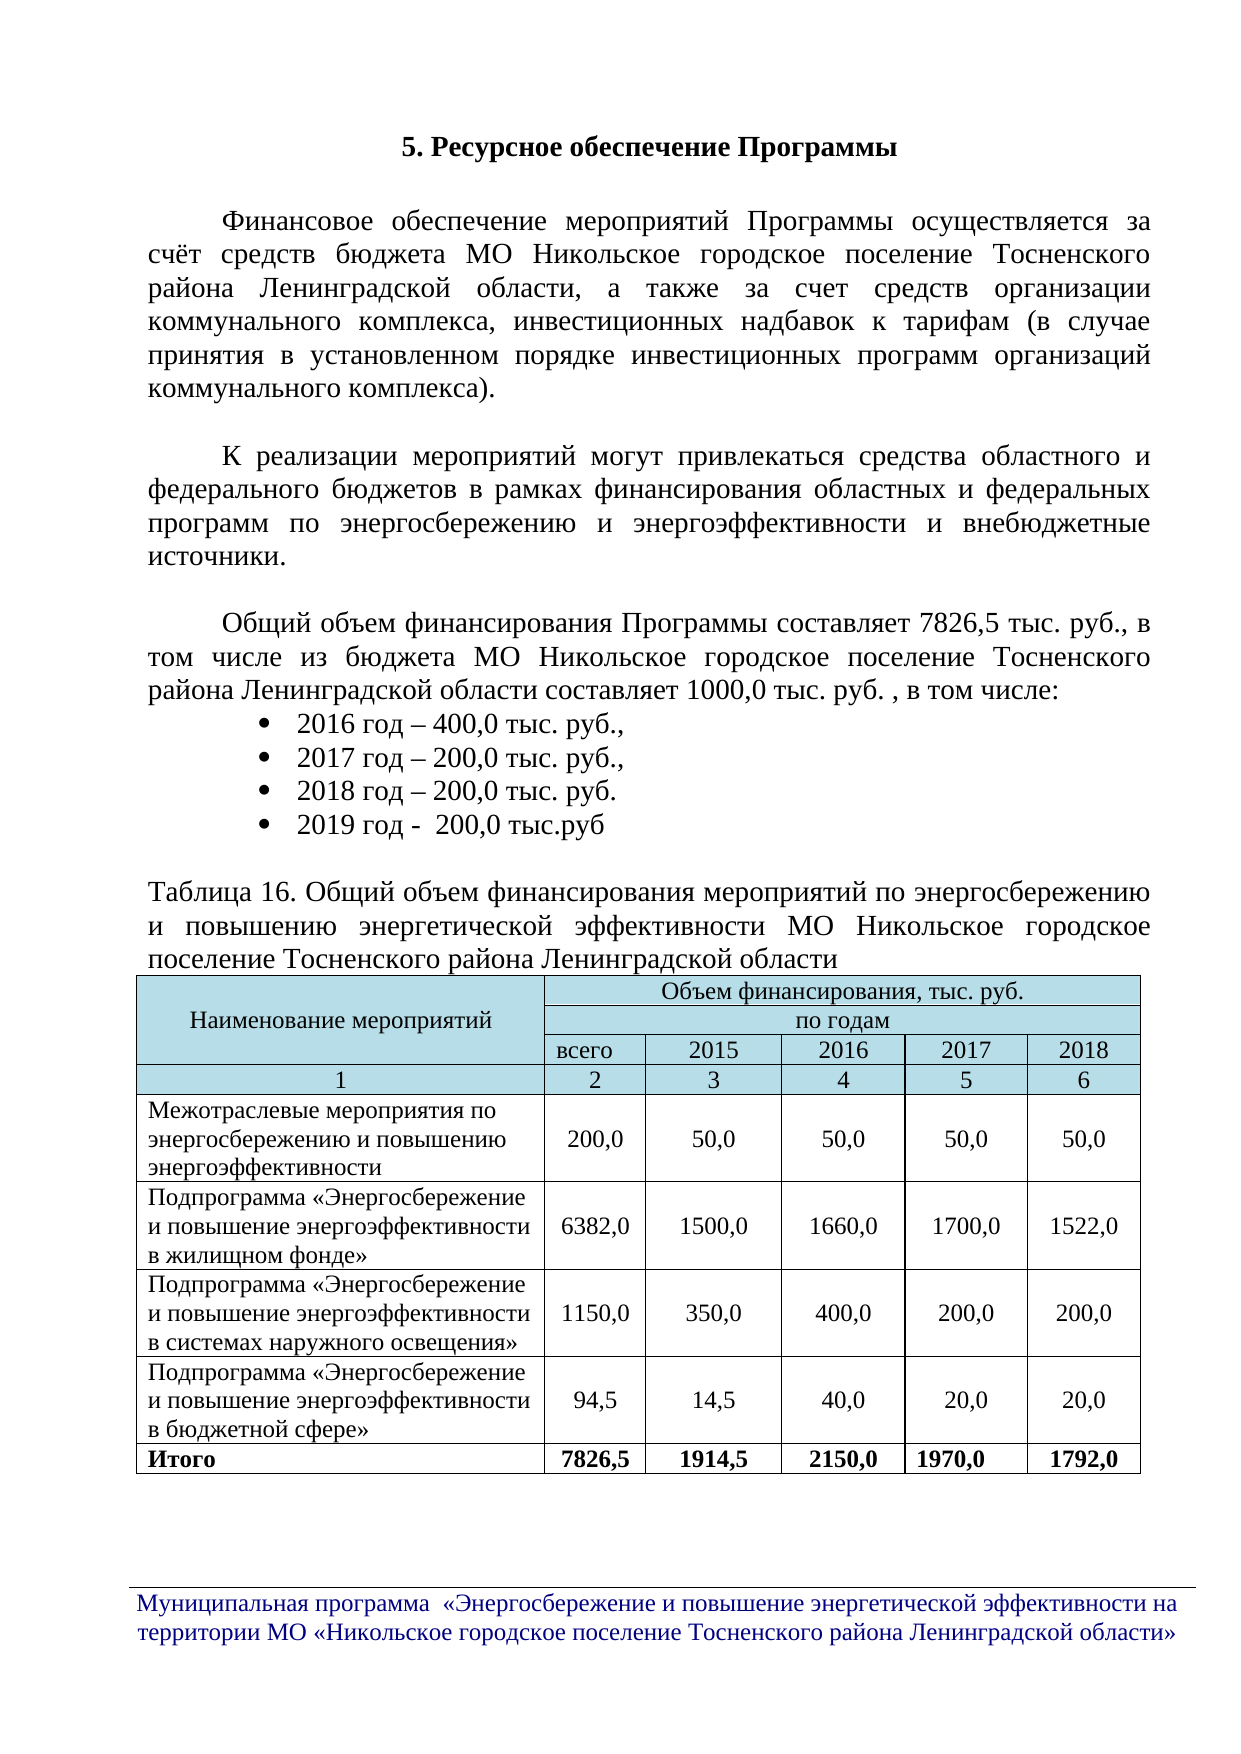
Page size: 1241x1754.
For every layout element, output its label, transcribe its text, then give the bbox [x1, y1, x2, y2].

table_cell 20,0 [1028, 1357, 1140, 1443]
table_cell 50,0 [906, 1095, 1027, 1181]
table_cell 6 [1028, 1065, 1140, 1094]
table_header Наименование мероприятий [137, 976, 544, 1064]
list 2018 год – 200,0 тыс. руб. [259, 773, 1152, 807]
table_cell 5 [906, 1065, 1027, 1094]
table_cell 350,0 [646, 1270, 781, 1356]
table_cell 200,0 [545, 1095, 645, 1181]
table_cell 1700,0 [906, 1182, 1027, 1268]
table_cell 50,0 [646, 1095, 781, 1181]
table_header Объем финансирования, тыс. руб. [545, 976, 1140, 1004]
text Таблица 16. Общий объем финансирования мероприятий по энергосбережению и повышению энергетической эффективности МО Никольское городское поселение Тосненского района Ленинградской области [148, 874, 1152, 975]
text Финансовое обеспечение мероприятий Программы осуществляется за счёт средств бюджета МО Никольское городское поселение Тосненского района Ленинградской области, а также за счет средств организации коммунального комплекса, инвестиционных надбавок к тарифам (в случае принятия в установленном порядке инвестиционных программ организаций коммунального комплекса). [148, 203, 1152, 404]
text 5. Ресурсное обеспечение Программы [148, 129, 1152, 163]
table_cell 1660,0 [782, 1182, 904, 1268]
table_cell 1914,5 [646, 1444, 781, 1473]
table_cell Подпрограмма «Энергосбережение и повышение энергоэффективности в жилищном фонде» [137, 1182, 544, 1268]
table_cell 14,5 [646, 1357, 781, 1443]
table_cell 3 [646, 1065, 781, 1094]
table_cell 1792,0 [1028, 1444, 1140, 1473]
table_cell 200,0 [906, 1270, 1027, 1356]
table_cell 1522,0 [1028, 1182, 1140, 1268]
table_cell Подпрограмма «Энергосбережение и повышение энергоэффективности в системах наружного освещения» [137, 1270, 544, 1356]
table_cell 50,0 [782, 1095, 904, 1181]
table_cell 50,0 [1028, 1095, 1140, 1181]
table_cell 2150,0 [782, 1444, 904, 1473]
table_cell Подпрограмма «Энергосбережение и повышение энергоэффективности в бюджетной сфере» [137, 1357, 544, 1443]
table_cell 2015 [646, 1035, 781, 1064]
table_cell 2016 [782, 1035, 904, 1064]
text Общий объем финансирования Программы составляет 7826,5 тыс. руб., в том числе из бюджета МО Никольское городское поселение Тосненского района Ленинградской области составляет 1000,0 тыс. руб. , в том числе: [148, 605, 1152, 706]
table_cell Итого [137, 1444, 544, 1473]
table_cell всего [545, 1035, 645, 1064]
table_cell 2018 [1028, 1035, 1140, 1064]
table_cell 20,0 [906, 1357, 1027, 1443]
table_cell 94,5 [545, 1357, 645, 1443]
table_cell 2017 [906, 1035, 1027, 1064]
list 2017 год – 200,0 тыс. руб., [259, 740, 1152, 773]
table_cell Межотраслевые мероприятия по энергосбережению и повышению энергоэффективности [137, 1095, 544, 1181]
text К реализации мероприятий могут привлекаться средства областного и федерального бюджетов в рамках финансирования областных и федеральных программ по энергосбережению и энергоэффективности и внебюджетные источники. [148, 438, 1152, 572]
list 2019 год - 200,0 тыс.руб [259, 807, 1152, 841]
table_cell 1150,0 [545, 1270, 645, 1356]
table_cell 2 [545, 1065, 645, 1094]
table_cell 400,0 [782, 1270, 904, 1356]
table_cell 1500,0 [646, 1182, 781, 1268]
table_cell 1970,0 [906, 1444, 1027, 1473]
table_cell 7826,5 [545, 1444, 645, 1473]
table_cell 200,0 [1028, 1270, 1140, 1356]
table_cell 40,0 [782, 1357, 904, 1443]
table_cell 1 [137, 1065, 544, 1094]
table_cell по годам [545, 1006, 1140, 1034]
table_cell 6382,0 [545, 1182, 645, 1268]
list 2016 год – 400,0 тыс. руб., [259, 706, 1152, 740]
table_cell 4 [782, 1065, 904, 1094]
